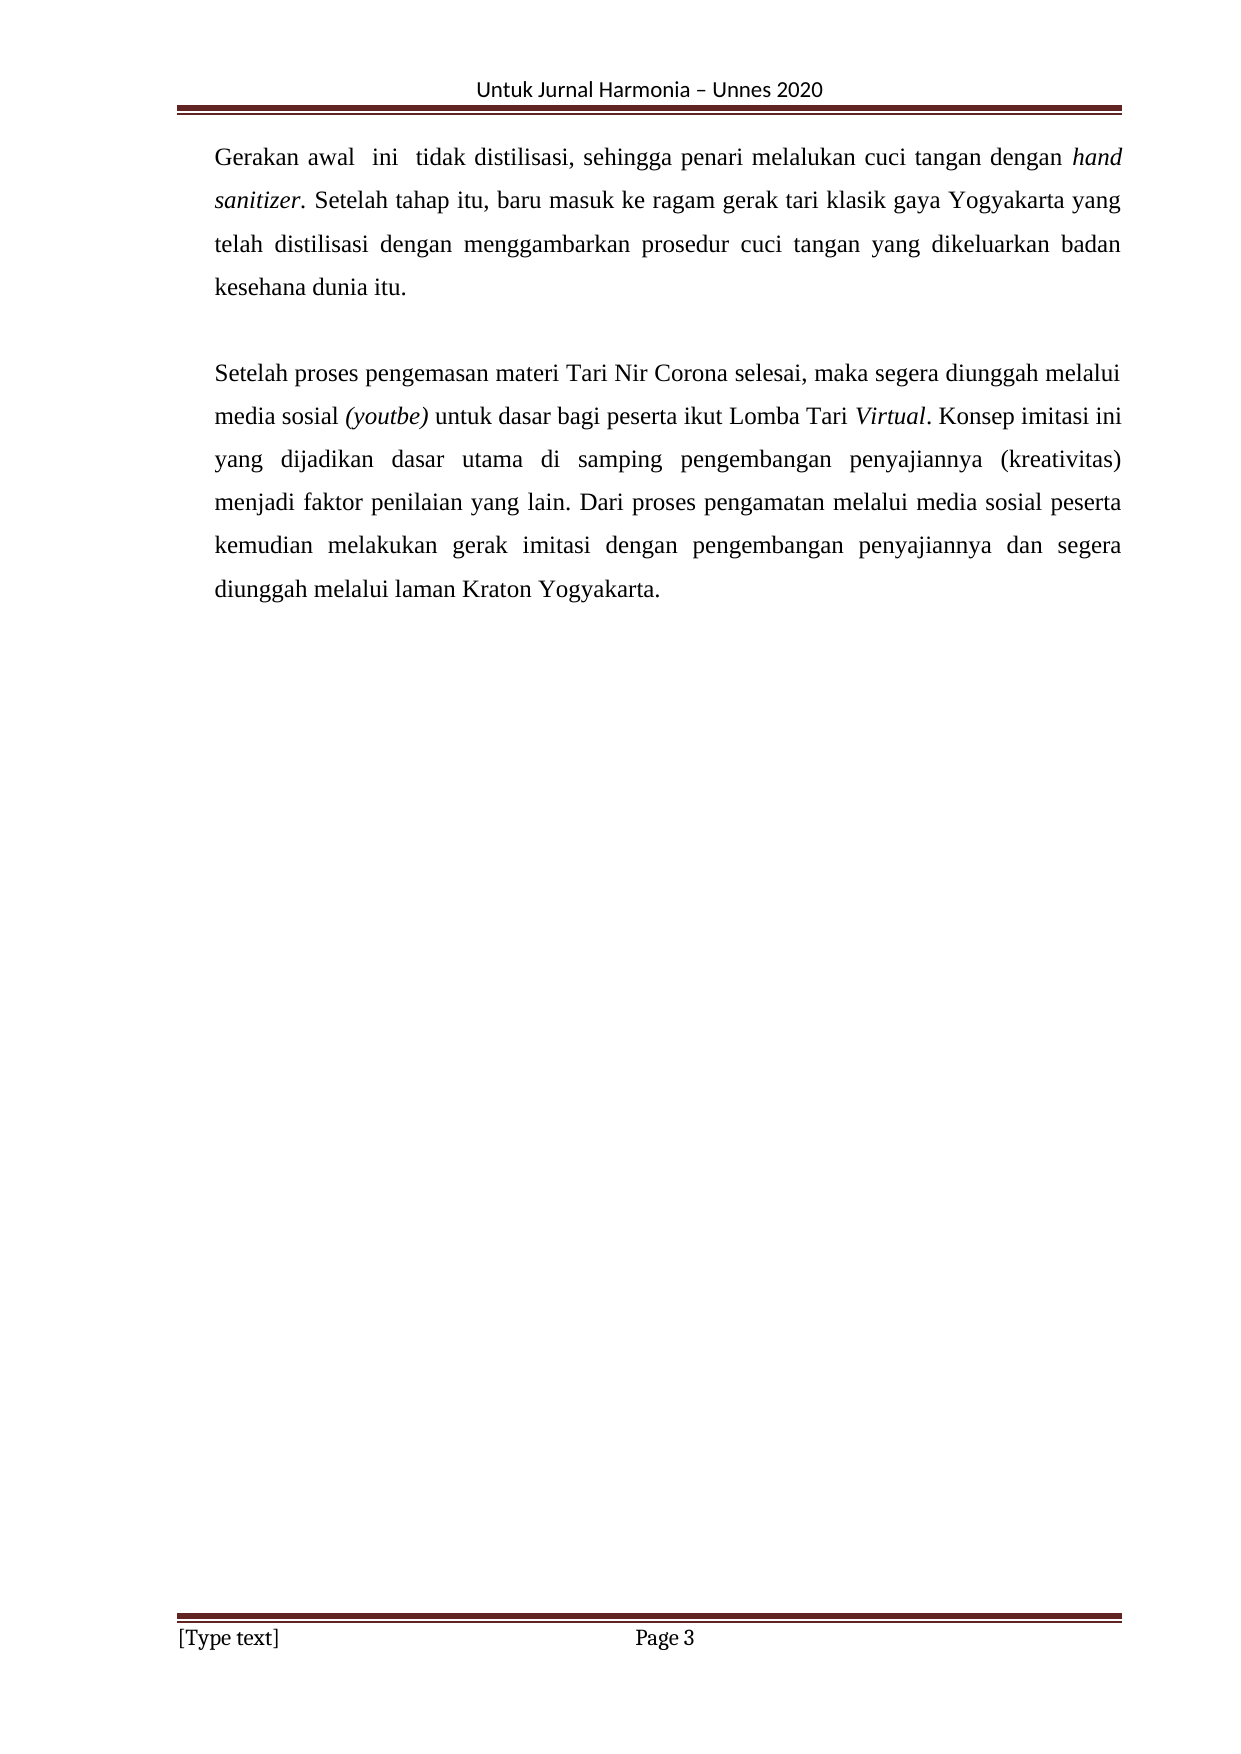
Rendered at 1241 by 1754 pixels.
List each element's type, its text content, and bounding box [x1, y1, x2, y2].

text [214, 142, 1122, 301]
text Setelah proses pengemasan materi Tari Nir Corona selesai, maka segera diunggah melalui media sosial (youtbe) untuk dasar bagi peserta ikut Lomba Tari Virtual. Konsep imitasi ini yang dijadikan dasar utama di samping pengembangan penyajiannya (kreativitas) menjadi faktor penilaian yang lain. Dari proses pengamatan melalui media sosial peserta kemudian melakukan gerak imitasi dengan pengembangan penyajiannya dan segera diunggah melalui laman Kraton Yogyakarta. [214, 358, 1122, 602]
